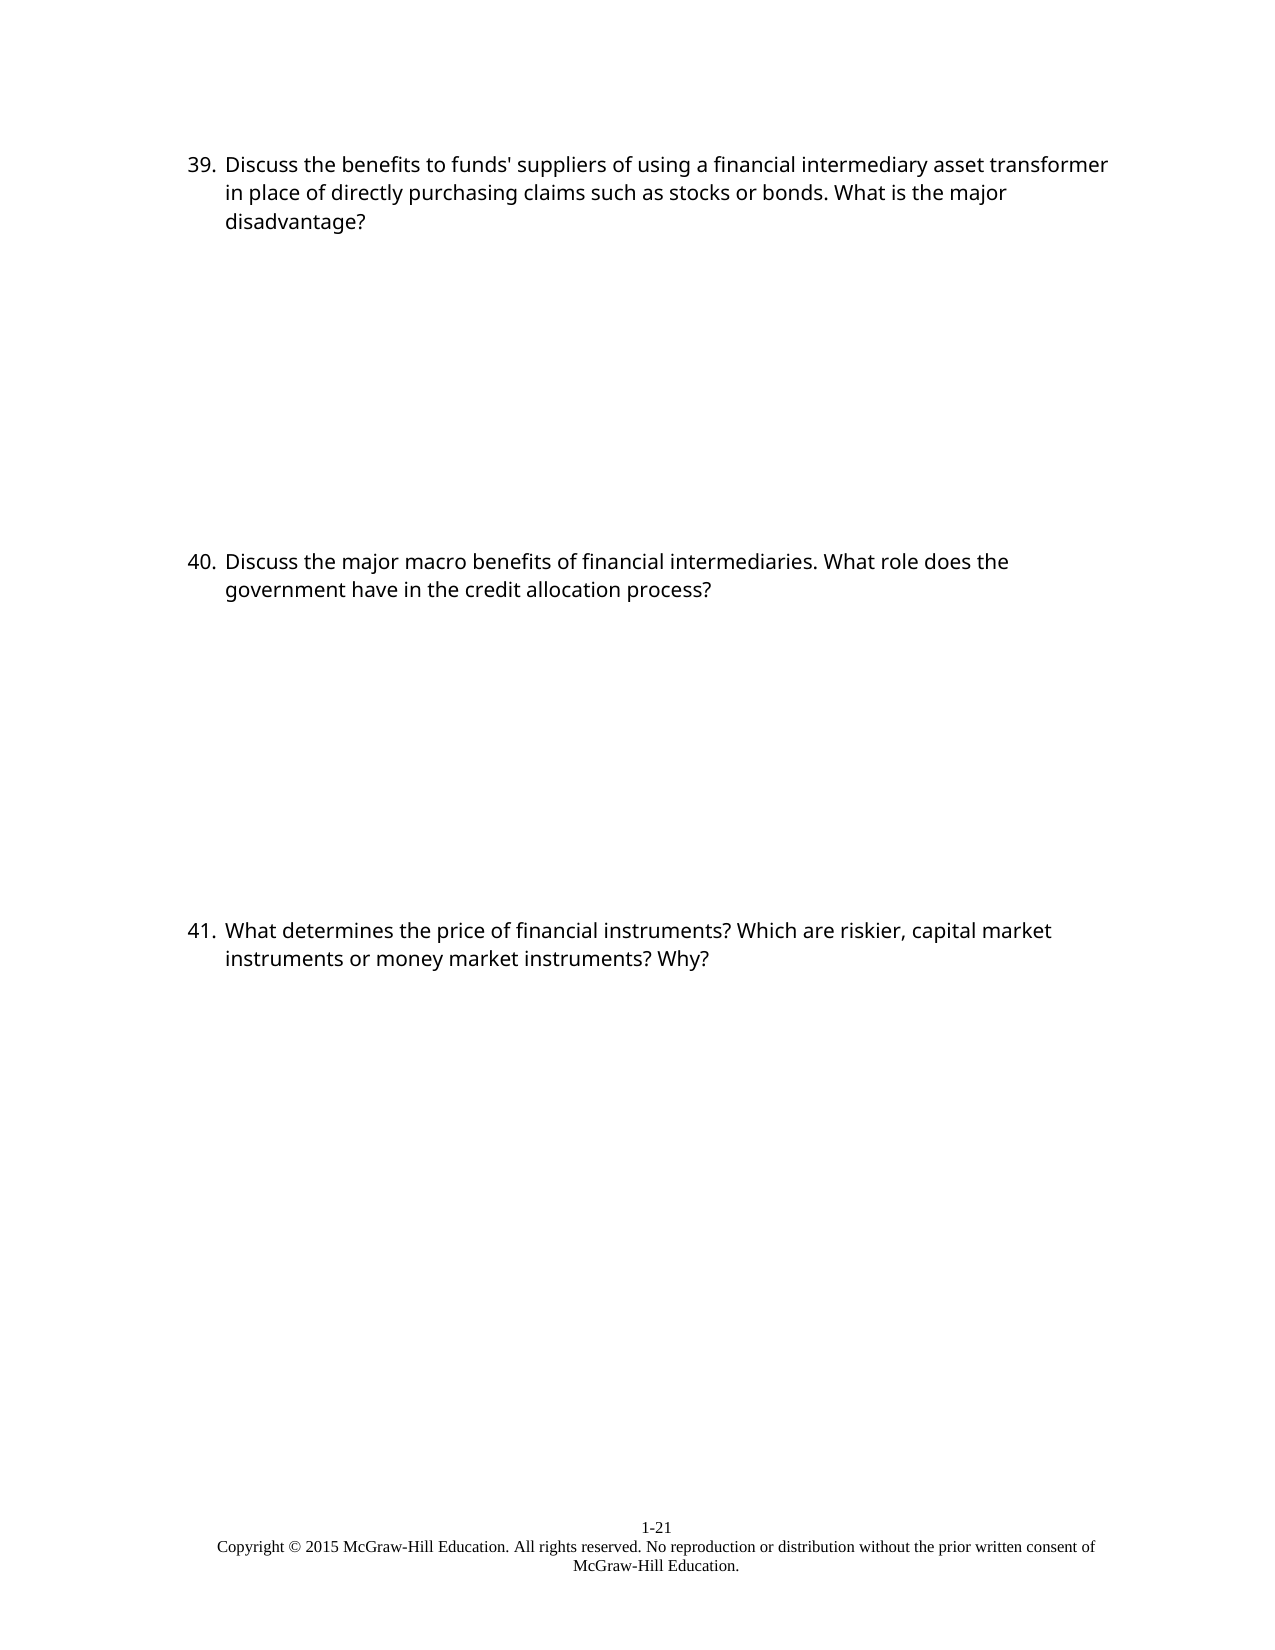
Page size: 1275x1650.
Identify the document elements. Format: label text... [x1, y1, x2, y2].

table_header Discuss the major macro benefits of financial intermediaries. What role does the government have in the credit allocation process? [225, 547, 1125, 890]
table_header What determines the price of financial instruments? Which are riskier, capital market instruments or money market instruments? Why? [225, 916, 1125, 1259]
table_header Discuss the benefits to funds' suppliers of using a financial intermediary asset transformer in place of directly purchasing claims such as stocks or bonds. What is the major disadvantage? [225, 150, 1125, 522]
table_header 40. [188, 547, 225, 890]
table_header 41. [188, 916, 225, 1259]
table_header 39. [188, 150, 225, 522]
